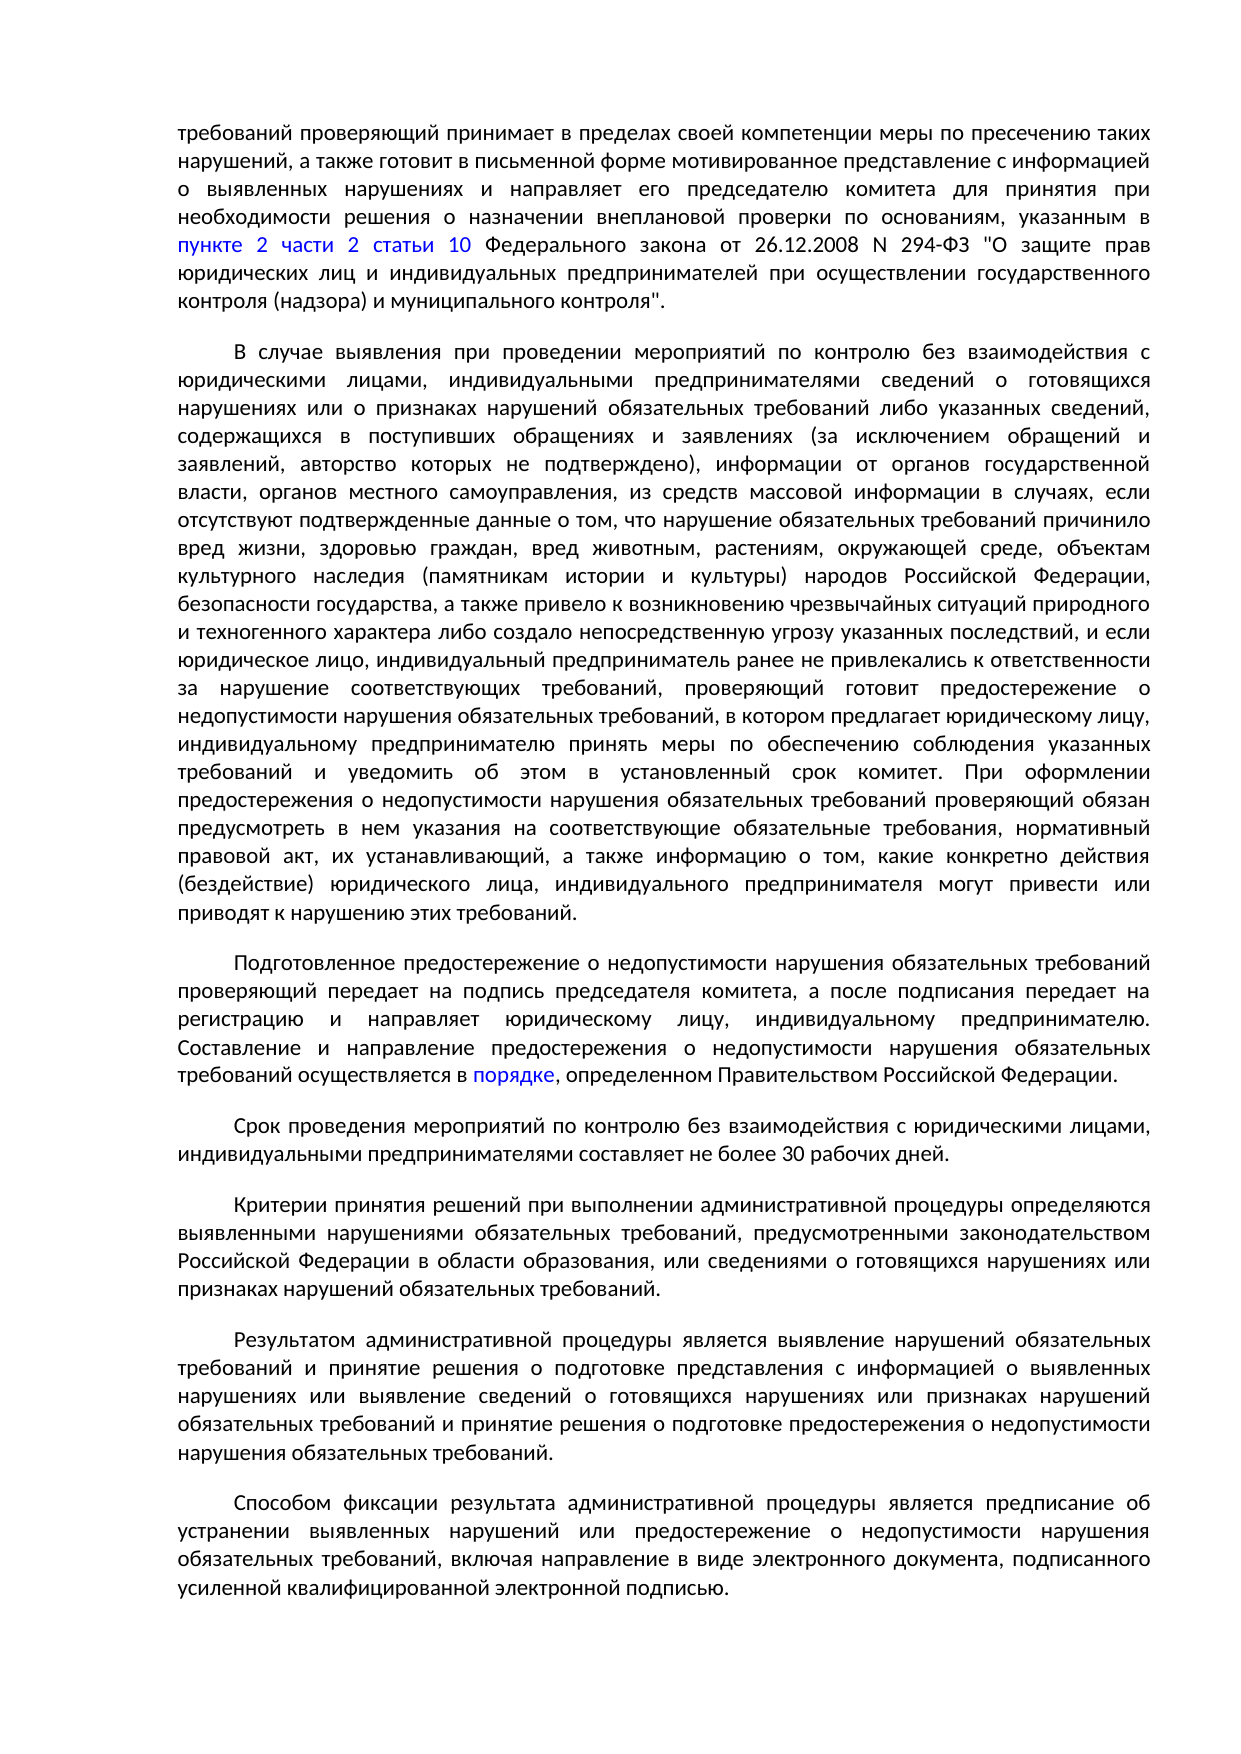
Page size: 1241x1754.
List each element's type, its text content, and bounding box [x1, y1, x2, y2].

text В случае выявления при проведении мероприятий по контролю без взаимодействия с юридическими лицами, индивидуальными предпринимателями сведений о готовящихся нарушениях или о признаках нарушений обязательных требований либо указанных сведений, содержащихся в поступивших обращениях и заявлениях (за исключением обращений и заявлений, авторство которых не подтверждено), информации от органов государственной власти, органов местного самоуправления, из средств массовой информации в случаях, если отсутствуют подтвержденные данные о том, что нарушение обязательных требований причинило вред жизни, здоровью граждан, вред животным, растениям, окружающей среде, объектам культурного наследия (памятникам истории и культуры) народов Российской Федерации, безопасности государства, а также привело к возникновению чрезвычайных ситуаций природного и техногенного характера либо создало непосредственную угрозу указанных последствий, и если юридическое лицо, индивидуальный предприниматель ранее не привлекались к ответственности за нарушение соответствующих требований, проверяющий готовит предостережение о недопустимости нарушения обязательных требований, в котором предлагает юридическому лицу, индивидуальному предпринимателю принять меры по обеспечению соблюдения указанных требований и уведомить об этом в установленный срок комитет. При оформлении предостережения о недопустимости нарушения обязательных требований проверяющий обязан предусмотреть в нем указания на соответствующие обязательные требования, нормативный правовой акт, их устанавливающий, а также информацию о том, какие конкретно действия (бездействие) юридического лица, индивидуального предпринимателя могут привести или приводят к нарушению этих требований. [177, 337, 1152, 926]
text Срок проведения мероприятий по контролю без взаимодействия с юридическими лицами, индивидуальными предпринимателями составляет не более 30 рабочих дней. [177, 1112, 1152, 1168]
text Результатом административной процедуры является выявление нарушений обязательных требований и принятие решения о подготовке представления с информацией о выявленных нарушениях или выявление сведений о готовящихся нарушениях или признаках нарушений обязательных требований и принятие решения о подготовке предостережения о недопустимости нарушения обязательных требований. [177, 1326, 1152, 1466]
text Подготовленное предостережение о недопустимости нарушения обязательных требований проверяющий передает на подпись председателя комитета, а после подписания передает на регистрацию и направляет юридическому лицу, индивидуальному предпринимателю. Составление и направление предостережения о недопустимости нарушения обязательных требований осуществляется в порядке, определенном Правительством Российской Федерации. [177, 948, 1152, 1089]
text Способом фиксации результата административной процедуры является предписание об устранении выявленных нарушений или предостережение о недопустимости нарушения обязательных требований, включая направление в виде электронного документа, подписанного усиленной квалифицированной электронной подписью. [177, 1488, 1152, 1601]
text Критерии принятия решений при выполнении административной процедуры определяются выявленными нарушениями обязательных требований, предусмотренными законодательством Российской Федерации в области образования, или сведениями о готовящихся нарушениях или признаках нарушений обязательных требований. [177, 1191, 1152, 1303]
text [177, 118, 1152, 314]
